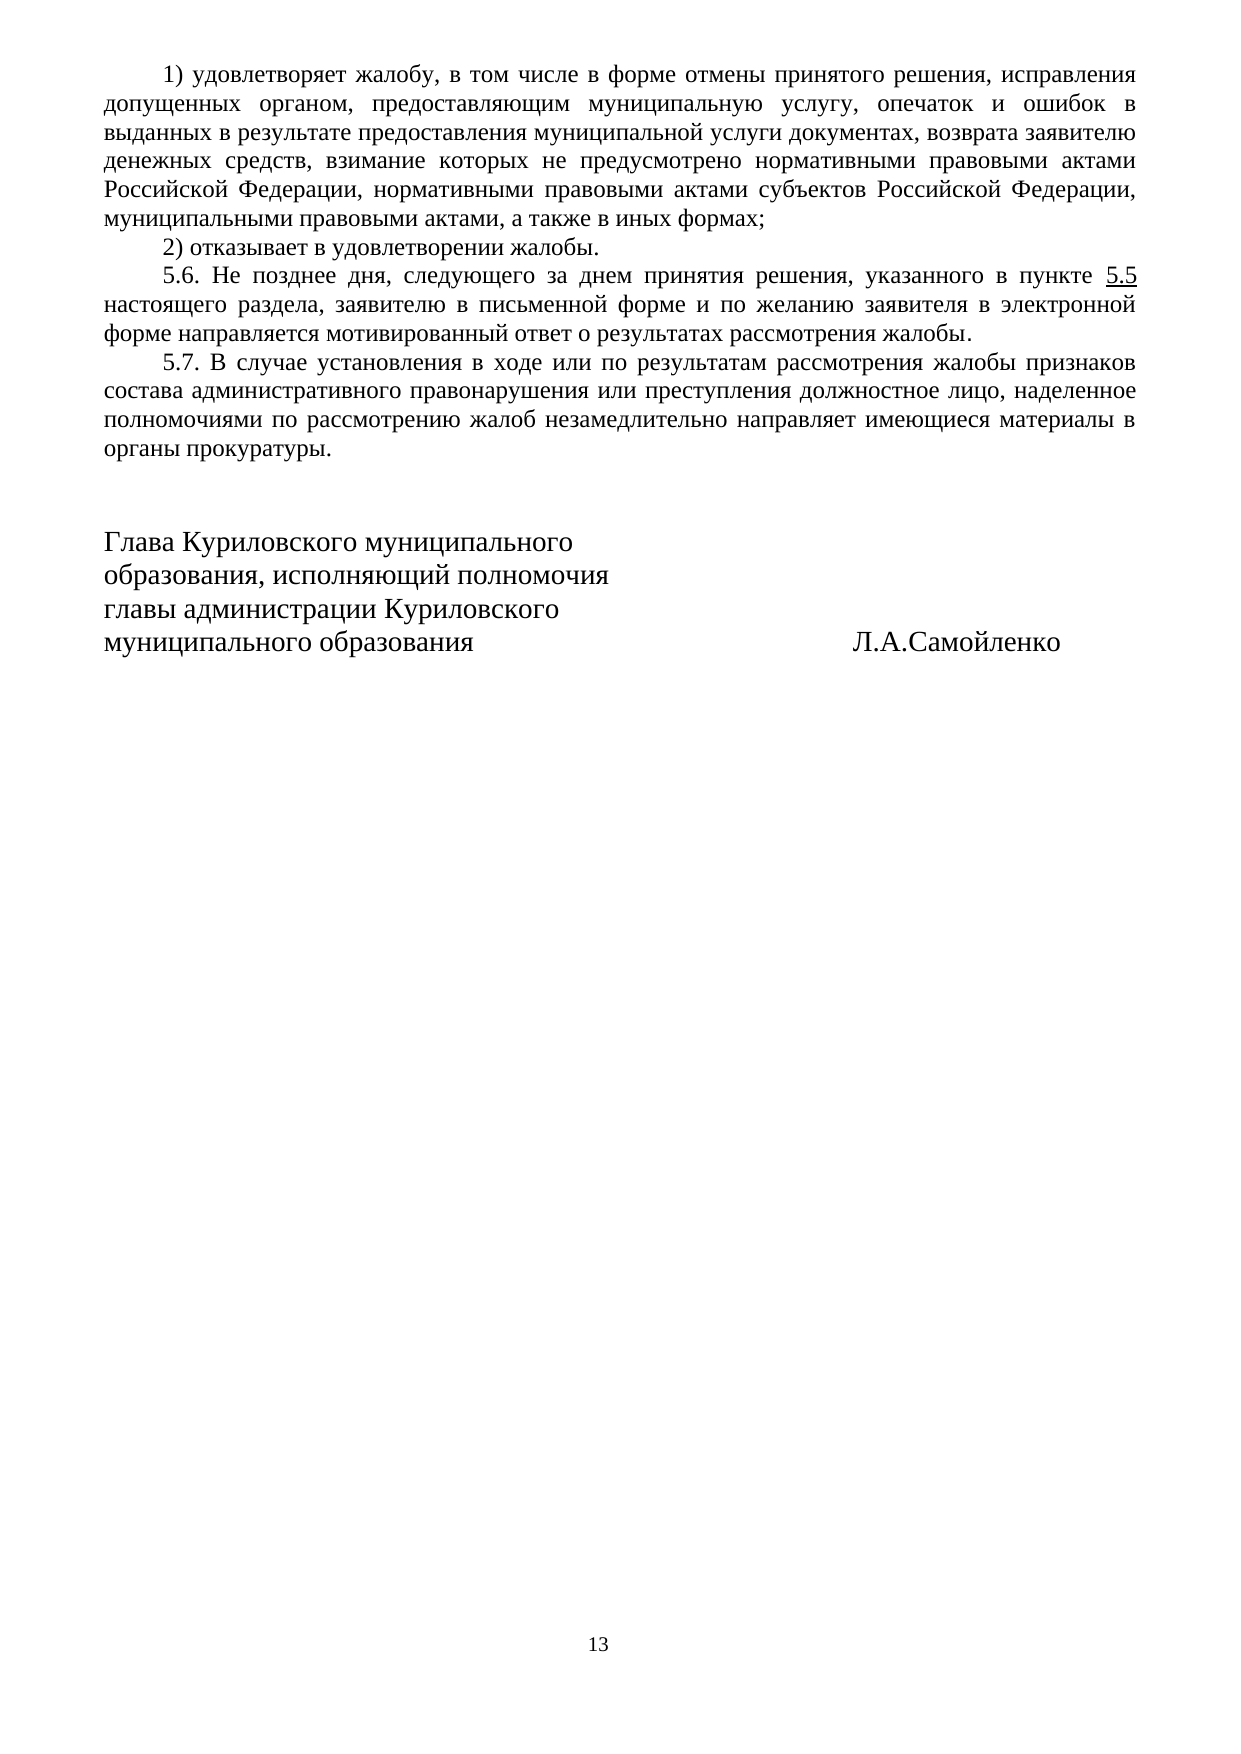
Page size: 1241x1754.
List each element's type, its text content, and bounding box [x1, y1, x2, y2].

text 1) удовлетворяет жалобу, в том числе в форме отмены принятого решения, исправления допущенных органом, предоставляющим муниципальную услугу, опечаток и ошибок в выданных в результате предоставления муниципальной услуги документах, возврата заявителю денежных средств, взимание которых не предусмотрено нормативными правовыми актами Российской Федерации, нормативными правовыми актами субъектов Российской Федерации, муниципальными правовыми актами, а также в иных формах; [103, 59, 1137, 232]
text муниципального образования Л.А.Самойленко [103, 624, 1240, 658]
text 5.6. Не позднее дня, следующего за днем принятия решения, указанного в пункте 5.5 настоящего раздела, заявителю в письменной форме и по желанию заявителя в электронной форме направляется мотивированный ответ о результатах рассмотрения жалобы. [103, 260, 1137, 347]
text 5.7. В случае установления в ходе или по результатам рассмотрения жалобы признаков состава административного правонарушения или преступления должностное лицо, наделенное полномочиями по рассмотрению жалоб незамедлительно направляет имеющиеся материалы в органы прокуратуры. [103, 347, 1137, 462]
text образования, исполняющий полномочия [103, 557, 1137, 591]
text 2) отказывает в удовлетворении жалобы. [103, 232, 1137, 260]
text Глава Куриловского муниципального [103, 524, 1137, 557]
text главы администрации Куриловского [103, 591, 1137, 624]
